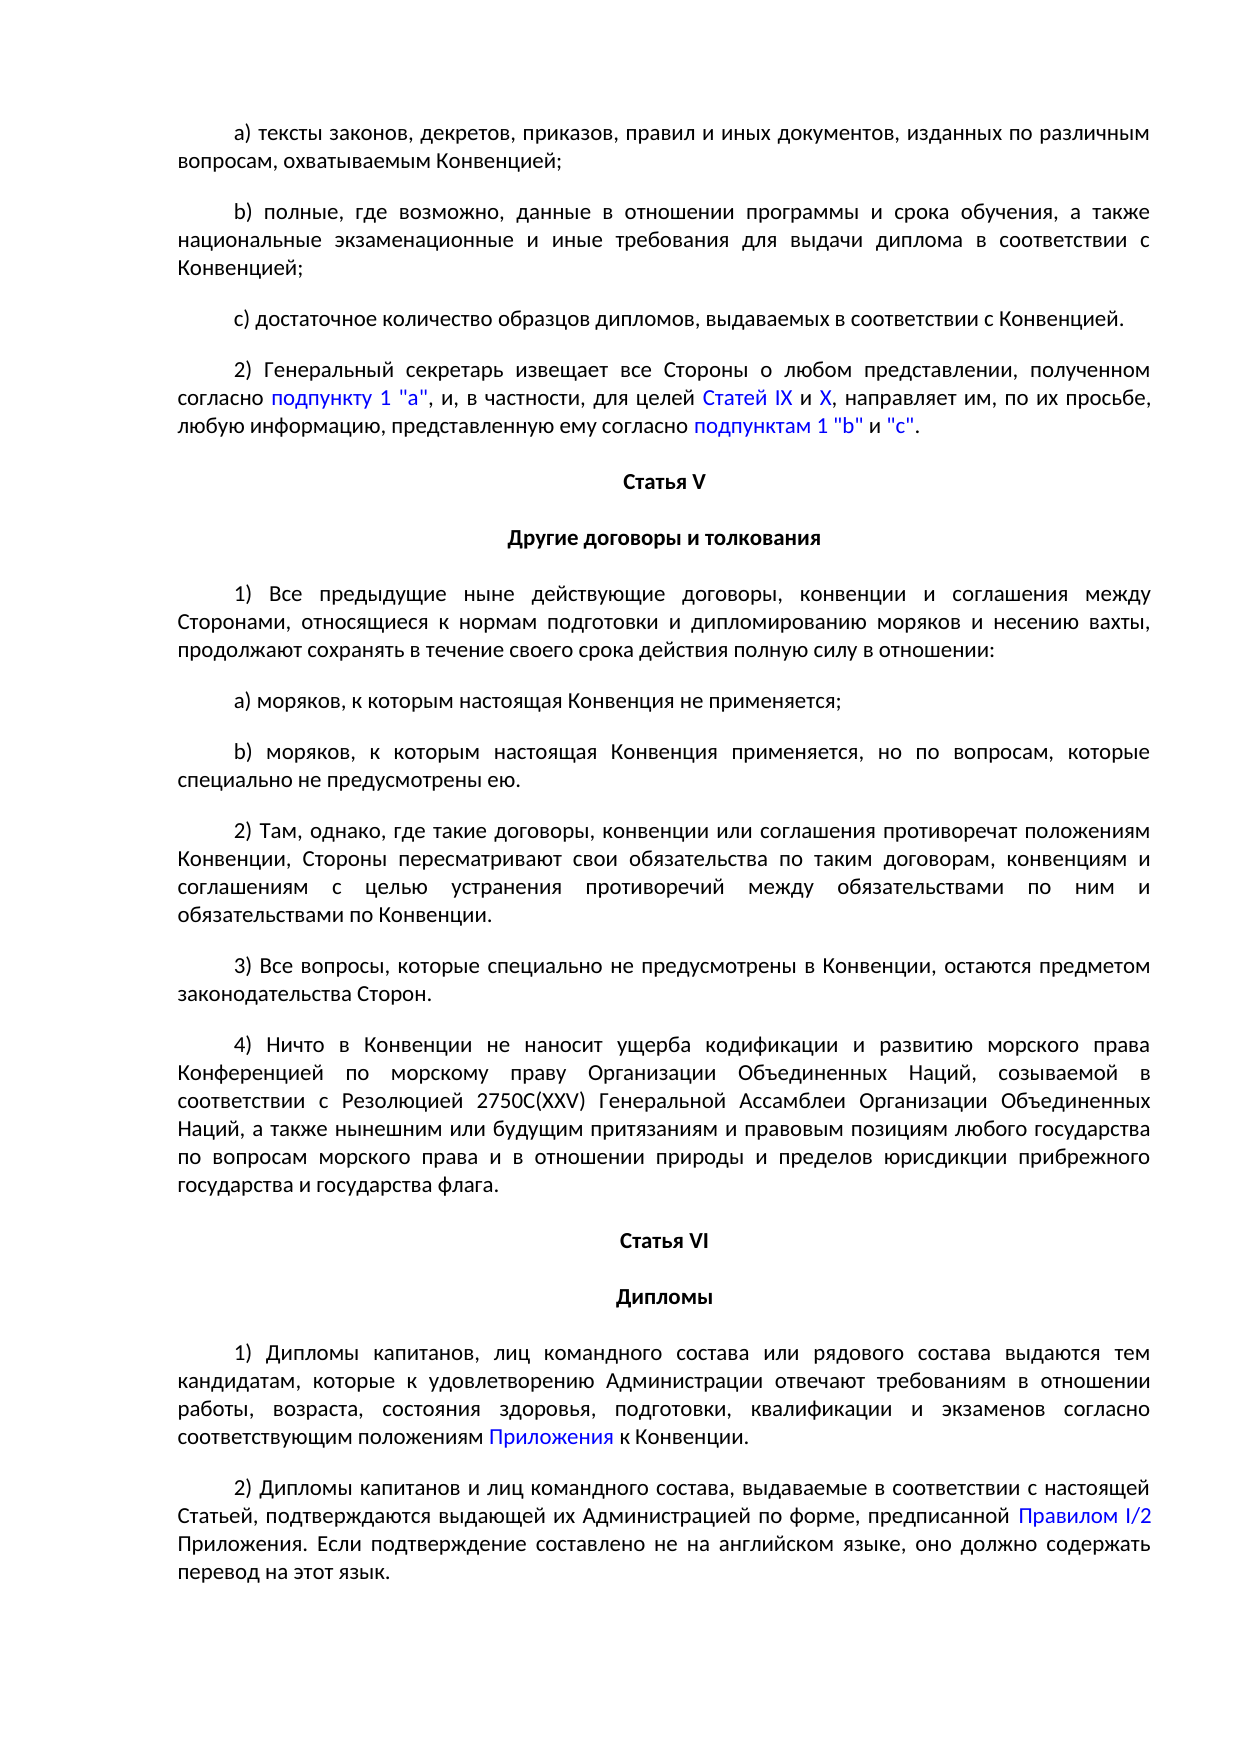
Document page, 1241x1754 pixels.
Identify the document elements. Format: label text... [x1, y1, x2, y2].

title Дипломы [177, 1282, 1152, 1310]
text 2) Генеральный секретарь извещает все Стороны о любом представлении, полученном согласно подпункту 1 "a", и, в частности, для целей Статей IX и X, направляет им, по их просьбе, любую информацию, представленную ему согласно подпунктам 1 "b" и "c". [177, 355, 1152, 439]
title Другие договоры и толкования [177, 523, 1152, 551]
text 2) Там, однако, где такие договоры, конвенции или соглашения противоречат положениям Конвенции, Стороны пересматривают свои обязательства по таким договорам, конвенциям и соглашениям с целью устранения противоречий между обязательствами по ним и обязательствами по Конвенции. [177, 816, 1152, 928]
text 1) Дипломы капитанов, лиц командного состава или рядового состава выдаются тем кандидатам, которые к удовлетворению Администрации отвечают требованиям в отношении работы, возраста, состояния здоровья, подготовки, квалификации и экзаменов согласно соответствующим положениям Приложения к Конвенции. [177, 1338, 1152, 1450]
text a) тексты законов, декретов, приказов, правил и иных документов, изданных по различным вопросам, охватываемым Конвенцией; [177, 118, 1152, 174]
text 2) Дипломы капитанов и лиц командного состава, выдаваемые в соответствии с настоящей Статьей, подтверждаются выдающей их Администрацией по форме, предписанной Правилом I/2 Приложения. Если подтверждение составлено не на английском языке, оно должно содержать перевод на этот язык. [177, 1473, 1152, 1585]
text 4) Ничто в Конвенции не наносит ущерба кодификации и развитию морского права Конференцией по морскому праву Организации Объединенных Наций, созываемой в соответствии с Резолюцией 2750C(XXV) Генеральной Ассамблеи Организации Объединенных Наций, а также нынешним или будущим притязаниям и правовым позициям любого государства по вопросам морского права и в отношении природы и пределов юрисдикции прибрежного государства и государства флага. [177, 1030, 1152, 1198]
text a) моряков, к которым настоящая Конвенция не применяется; [177, 686, 1152, 714]
text 3) Все вопросы, которые специально не предусмотрены в Конвенции, остаются предметом законодательства Сторон. [177, 951, 1152, 1007]
text c) достаточное количество образцов дипломов, выдаваемых в соответствии с Конвенцией. [177, 304, 1152, 332]
text 1) Все предыдущие ныне действующие договоры, конвенции и соглашения между Сторонами, относящиеся к нормам подготовки и дипломированию моряков и несению вахты, продолжают сохранять в течение своего срока действия полную силу в отношении: [177, 579, 1152, 663]
title Статья VI [177, 1226, 1152, 1254]
text b) полные, где возможно, данные в отношении программы и срока обучения, а также национальные экзаменационные и иные требования для выдачи диплома в соответствии с Конвенцией; [177, 197, 1152, 281]
text b) моряков, к которым настоящая Конвенция применяется, но по вопросам, которые специально не предусмотрены ею. [177, 737, 1152, 793]
title Статья V [177, 467, 1152, 495]
